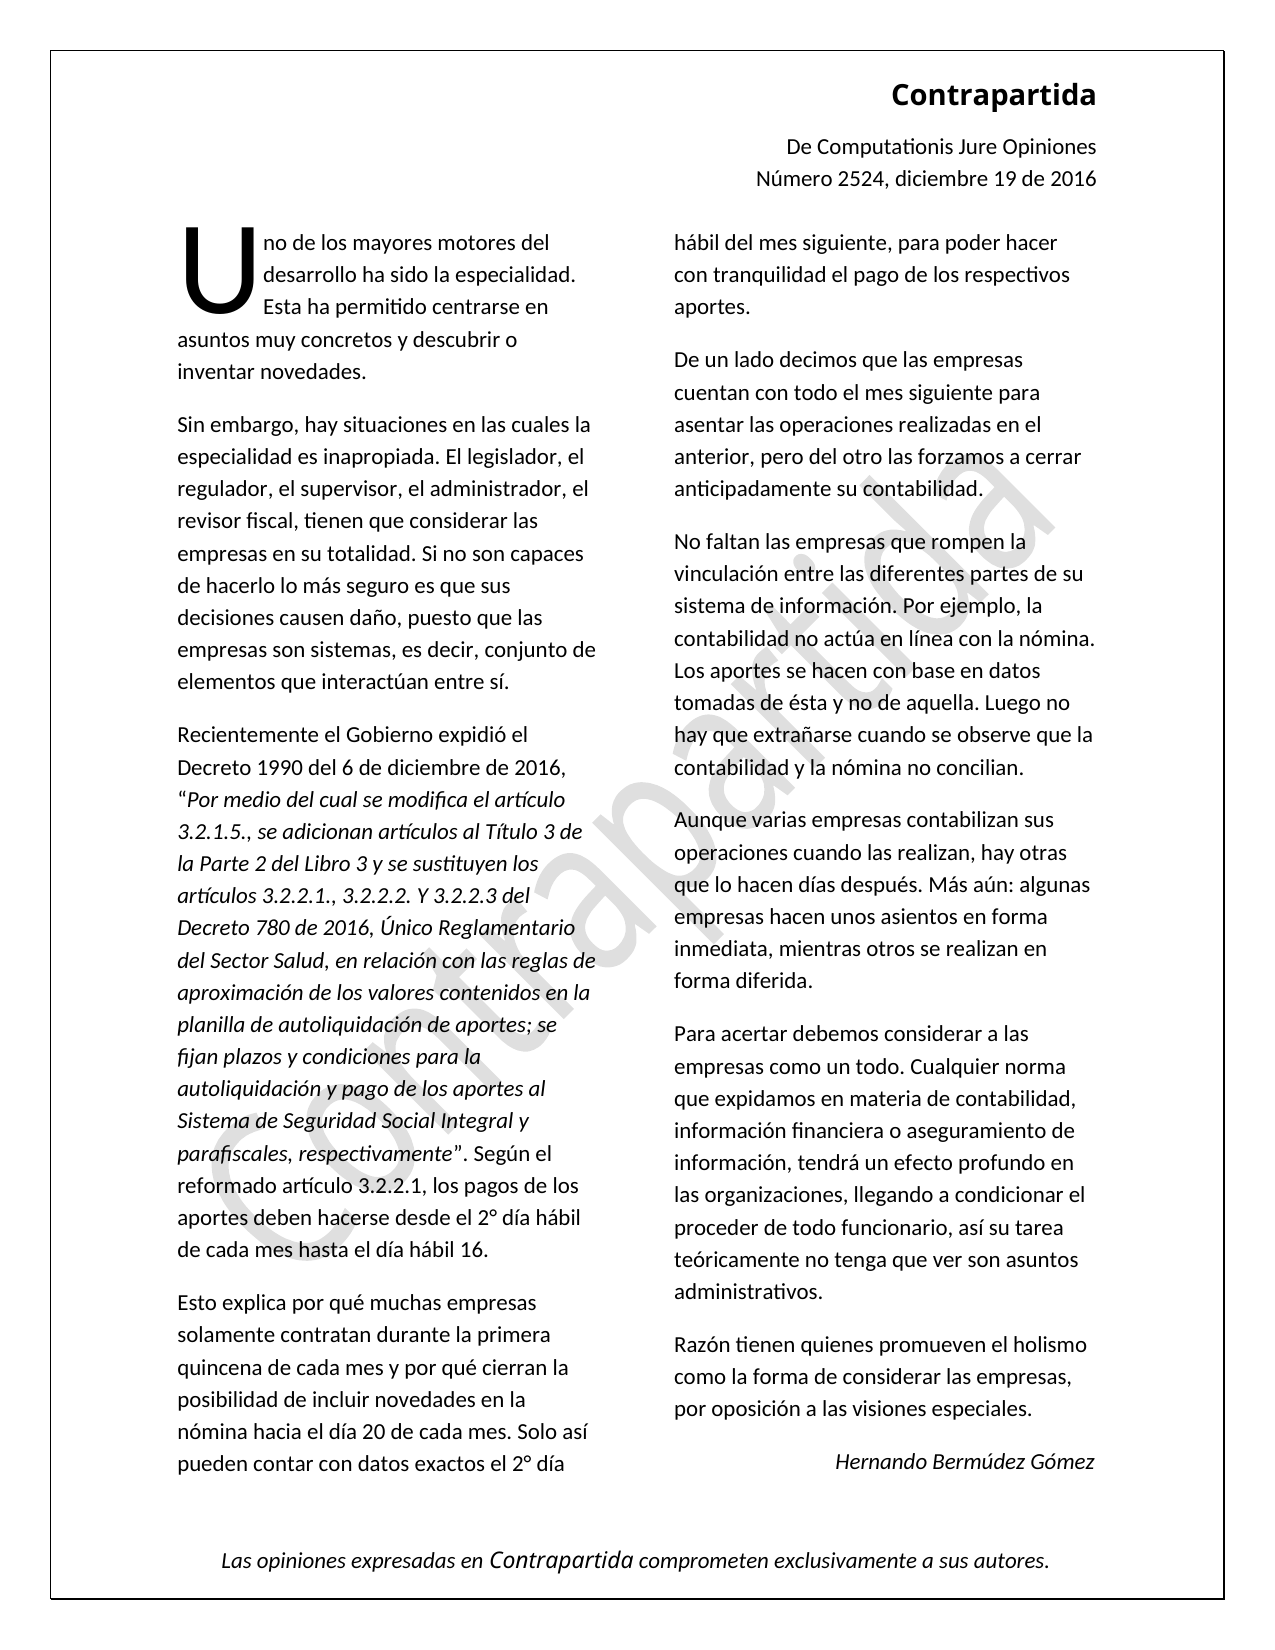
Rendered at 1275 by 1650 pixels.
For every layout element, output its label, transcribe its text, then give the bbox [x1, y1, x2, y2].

text Esto explica por qué muchas empresas solamente contratan durante la primera quincena de cada mes y por qué cierran la posibilidad de incluir novedades en la nómina hacia el día 20 de cada mes. Solo así pueden contar con datos exactos el 2° día hábil del mes siguiente, para poder hacer con tranquilidad el pago de los respectivos aportes. [674, 228, 1097, 321]
text Hernando Bermúdez Gómez [674, 1447, 1097, 1476]
text Razón tienen quienes promueven el holismo como la forma de considerar las empresas, por oposición a las visiones especiales. [674, 1330, 1097, 1422]
text De un lado decimos que las empresas cuentan con todo el mes siguiente para asentar las operaciones realizadas en el anterior, pero del otro las forzamos a cerrar anticipadamente su contabilidad. [674, 346, 1097, 502]
text Para acertar debemos considerar a las empresas como un todo. Cualquier norma que expidamos en materia de contabilidad, información financiera o aseguramiento de información, tendrá un efecto profundo en las organizaciones, llegando a condicionar el proceder de todo funcionario, así su tarea teóricamente no tenga que ver son asuntos administrativos. [674, 1019, 1097, 1305]
text Esto explica por qué muchas empresas solamente contratan durante la primera quincena de cada mes y por qué cierran la posibilidad de incluir novedades en la nómina hacia el día 20 de cada mes. Solo así pueden contar con datos exactos el 2° día hábil del mes siguiente, para poder hacer con tranquilidad el pago de los respectivos aportes. [177, 1288, 600, 1477]
text Recientemente el Gobierno expidió el Decreto 1990 del 6 de diciembre de 2016, “Por medio del cual se modifica el artículo 3.2.1.5., se adicionan artículos al Título 3 de la Parte 2 del Libro 3 y se sustituyen los artículos 3.2.2.1., 3.2.2.2. Y 3.2.2.3 del Decreto 780 de 2016, Único Reglamentario del Sector Salud, en relación con las reglas de aproximación de los valores contenidos en la planilla de autoliquidación de aportes; se fijan plazos y condiciones para la autoliquidación y pago de los aportes al Sistema de Seguridad Social Integral y parafiscales, respectivamente”. Según el reformado artículo 3.2.2.1, los pagos de los aportes deben hacerse desde el 2° día hábil de cada mes hasta el día hábil 16. [177, 720, 600, 1263]
text No faltan las empresas que rompen la vinculación entre las diferentes partes de su sistema de información. Por ejemplo, la contabilidad no actúa en línea con la nómina. Los aportes se hacen con base en datos tomadas de ésta y no de aquella. Luego no hay que extrañarse cuando se observe que la contabilidad y la nómina no concilian. [674, 527, 1097, 781]
text no de los mayores motores del desarrollo ha sido la especialidad. Esta ha permitido centrarse en asuntos muy concretos y descubrir o inventar novedades. [177, 228, 600, 385]
text Sin embargo, hay situaciones en las cuales la especialidad es inapropiada. El legislador, el regulador, el supervisor, el administrador, el revisor fiscal, tienen que considerar las empresas en su totalidad. Si no son capaces de hacerlo lo más seguro es que sus decisiones causen daño, puesto que las empresas son sistemas, es decir, conjunto de elementos que interactúan entre sí. [177, 410, 600, 695]
text Aunque varias empresas contabilizan sus operaciones cuando las realizan, hay otras que lo hacen días después. Más aún: algunas empresas hacen unos asientos en forma inmediata, mientras otros se realizan en forma diferida. [674, 806, 1097, 994]
